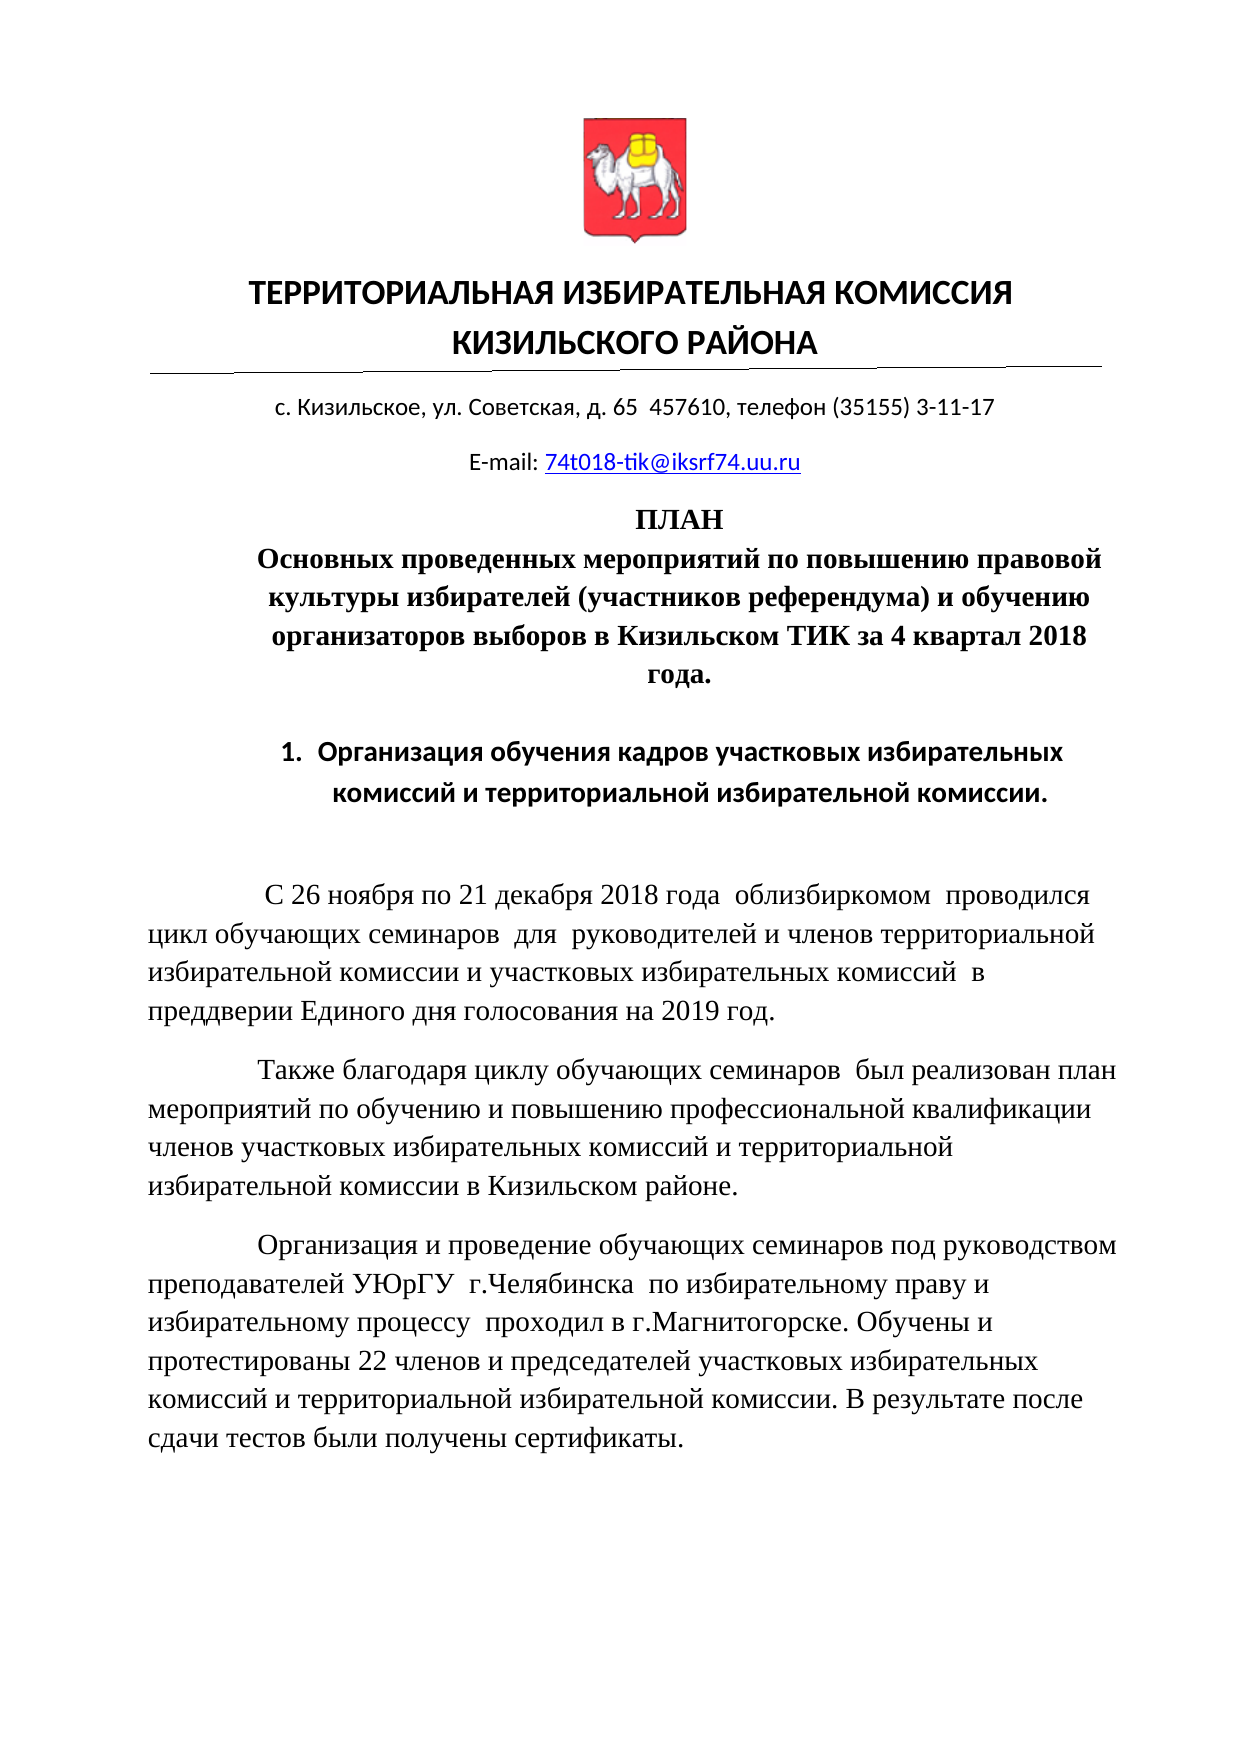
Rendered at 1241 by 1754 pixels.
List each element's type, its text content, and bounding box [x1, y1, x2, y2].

text Организация и проведение обучающих семинаров под руководством преподавателей УЮрГУ г.Челябинска по избирательному праву и избирательному процессу проходил в г.Магнитогорске. Обучены и протестированы 22 членов и председателей участковых избирательных комиссий и территориальной избирательной комиссии. В результате после сдачи тестов были получены сертификаты. [148, 1227, 1122, 1453]
text E-mail: 74t018-tik@iksrf74.uu.ru [148, 446, 1122, 477]
text Также благодаря циклу обучающих семинаров был реализован план мероприятий по обучению и повышению профессиональной квалификации членов участковых избирательных комиссий и территориальной избирательной комиссии в Кизильском районе. [148, 1052, 1122, 1201]
text ПЛАН [236, 502, 1122, 536]
text с. Кизильское, ул. Советская, д. 65 457610, телефон (35155) 3-11-17 [148, 391, 1122, 421]
list Организация обучения кадров участковых избирательных комиссий и территориальной избирательной комиссии. [222, 733, 1122, 810]
picture [583, 118, 687, 246]
text ТЕРРИТОРИАЛЬНАЯ ИЗБИРАТЕЛЬНАЯ КОМИССИЯ КИЗИЛЬСКОГО РАЙОНА [148, 270, 1122, 363]
text С 26 ноября по 21 декабря 2018 года облизбиркомом проводился цикл обучающих семинаров для руководителей и членов территориальной избирательной комиссии и участковых избирательных комиссий в преддверии Единого дня голосования на 2019 год. [148, 877, 1122, 1026]
text Основных проведенных мероприятий по повышению правовой культуры избирателей (участников референдума) и обучению организаторов выборов в Кизильском ТИК за 4 квартал 2018 года. [236, 541, 1122, 690]
